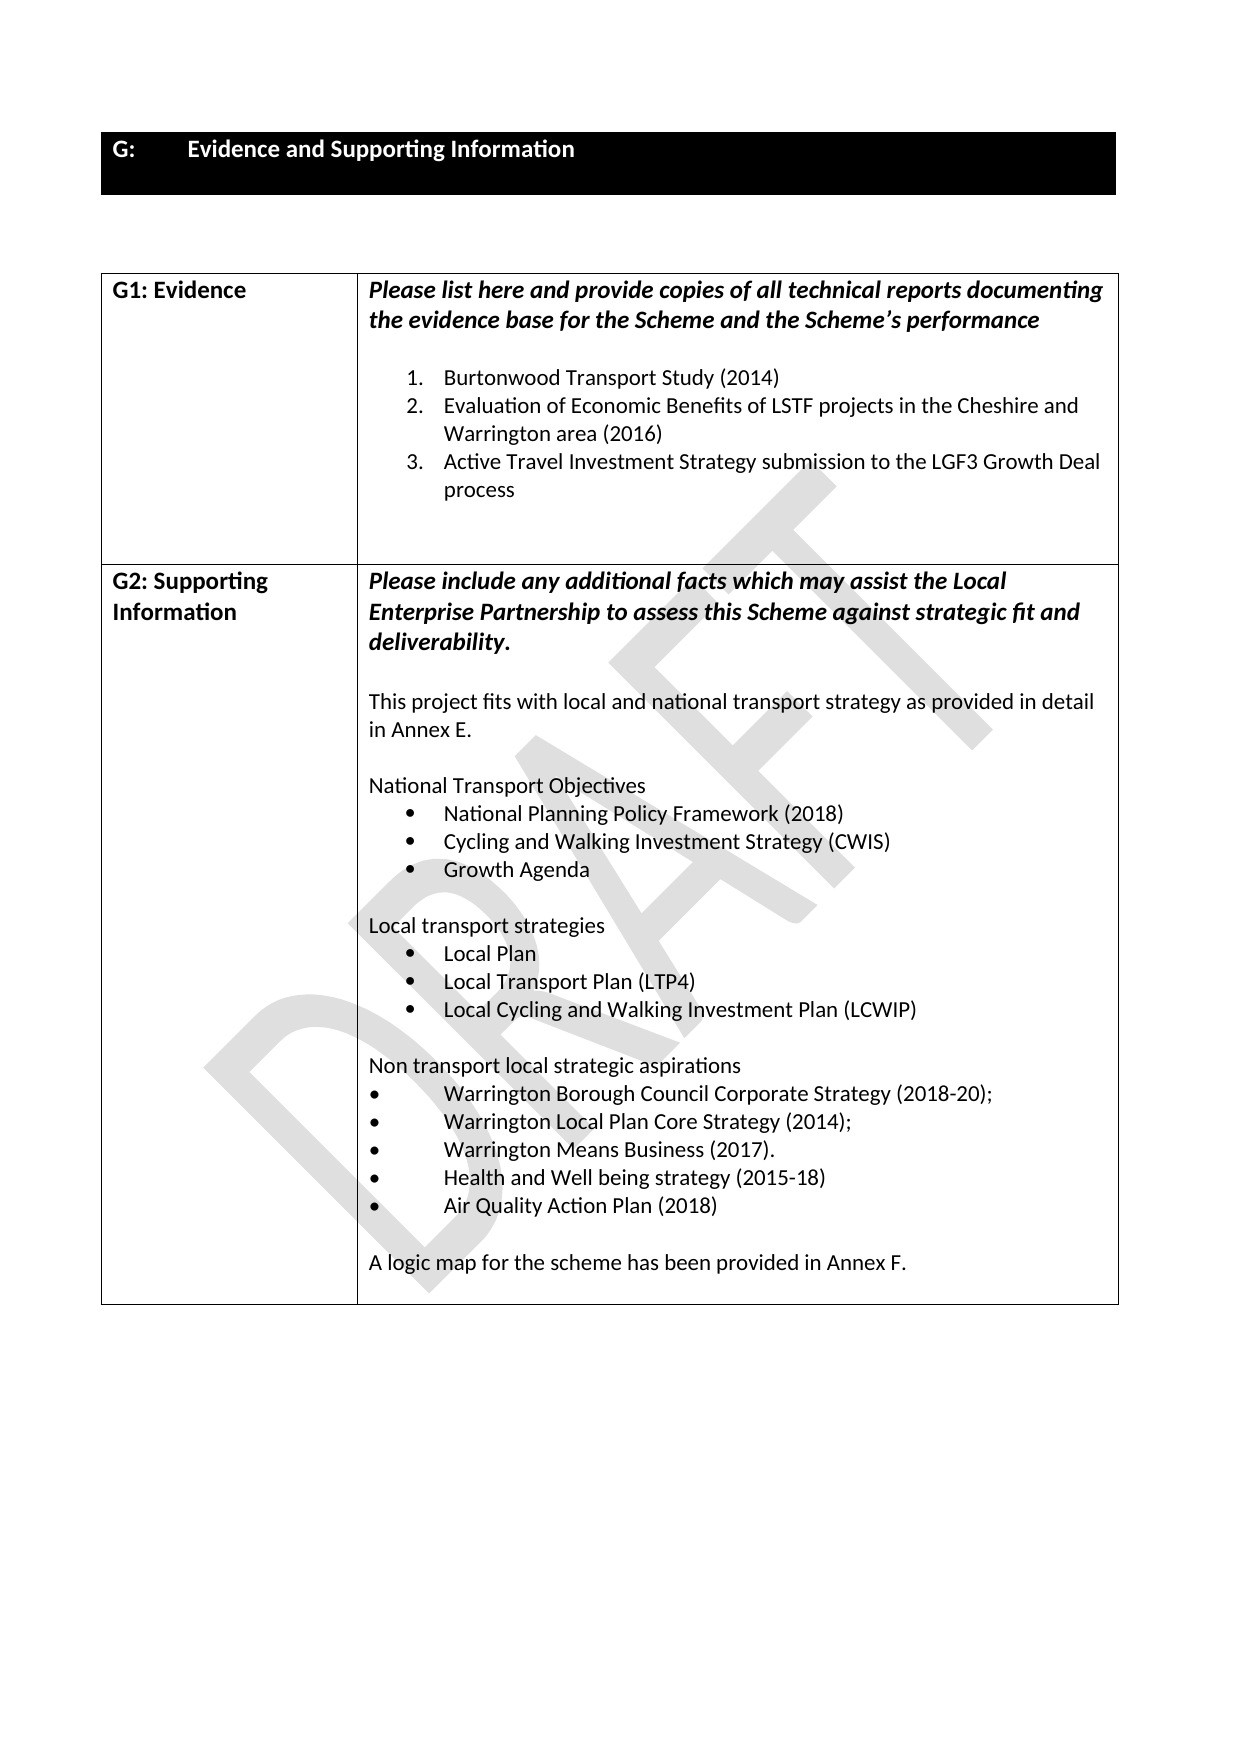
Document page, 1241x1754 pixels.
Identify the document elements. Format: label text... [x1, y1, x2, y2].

table_header Please list here and provide copies of all technical reports documenting the evidence base for the Scheme and the Scheme’s performance Burtonwood Transport Study (2014) Evaluation of Economic Benefits of LSTF projects in the Cheshire and Warrington area (2016) Active Travel Investment Strategy submission to the LGF3 Growth Deal process [358, 274, 1118, 564]
table_cell G2: Supporting Information [102, 565, 357, 1304]
table_header G1: Evidence [102, 274, 357, 564]
table_header G: Evidence and Supporting Information [102, 133, 1115, 194]
table_cell Please include any additional facts which may assist the Local Enterprise Partnership to assess this Scheme against strategic fit and deliverability. This project fits with local and national transport strategy as provided in detail in Annex E. National Transport Objectives National Planning Policy Framework (2018) Cycling and Walking Investment Strategy (CWIS) Growth Agenda Local transport strategies Local Plan Local Transport Plan (LTP4) Local Cycling and Walking Investment Plan (LCWIP) Non transport local strategic aspirations • Warrington Borough Council Corporate Strategy (2018-20); • Warrington Local Plan Core Strategy (2014); • Warrington Means Business (2017). • Health and Well being strategy (2015-18) • Air Quality Action Plan (2018) A logic map for the scheme has been provided in Annex F. [358, 565, 1118, 1304]
